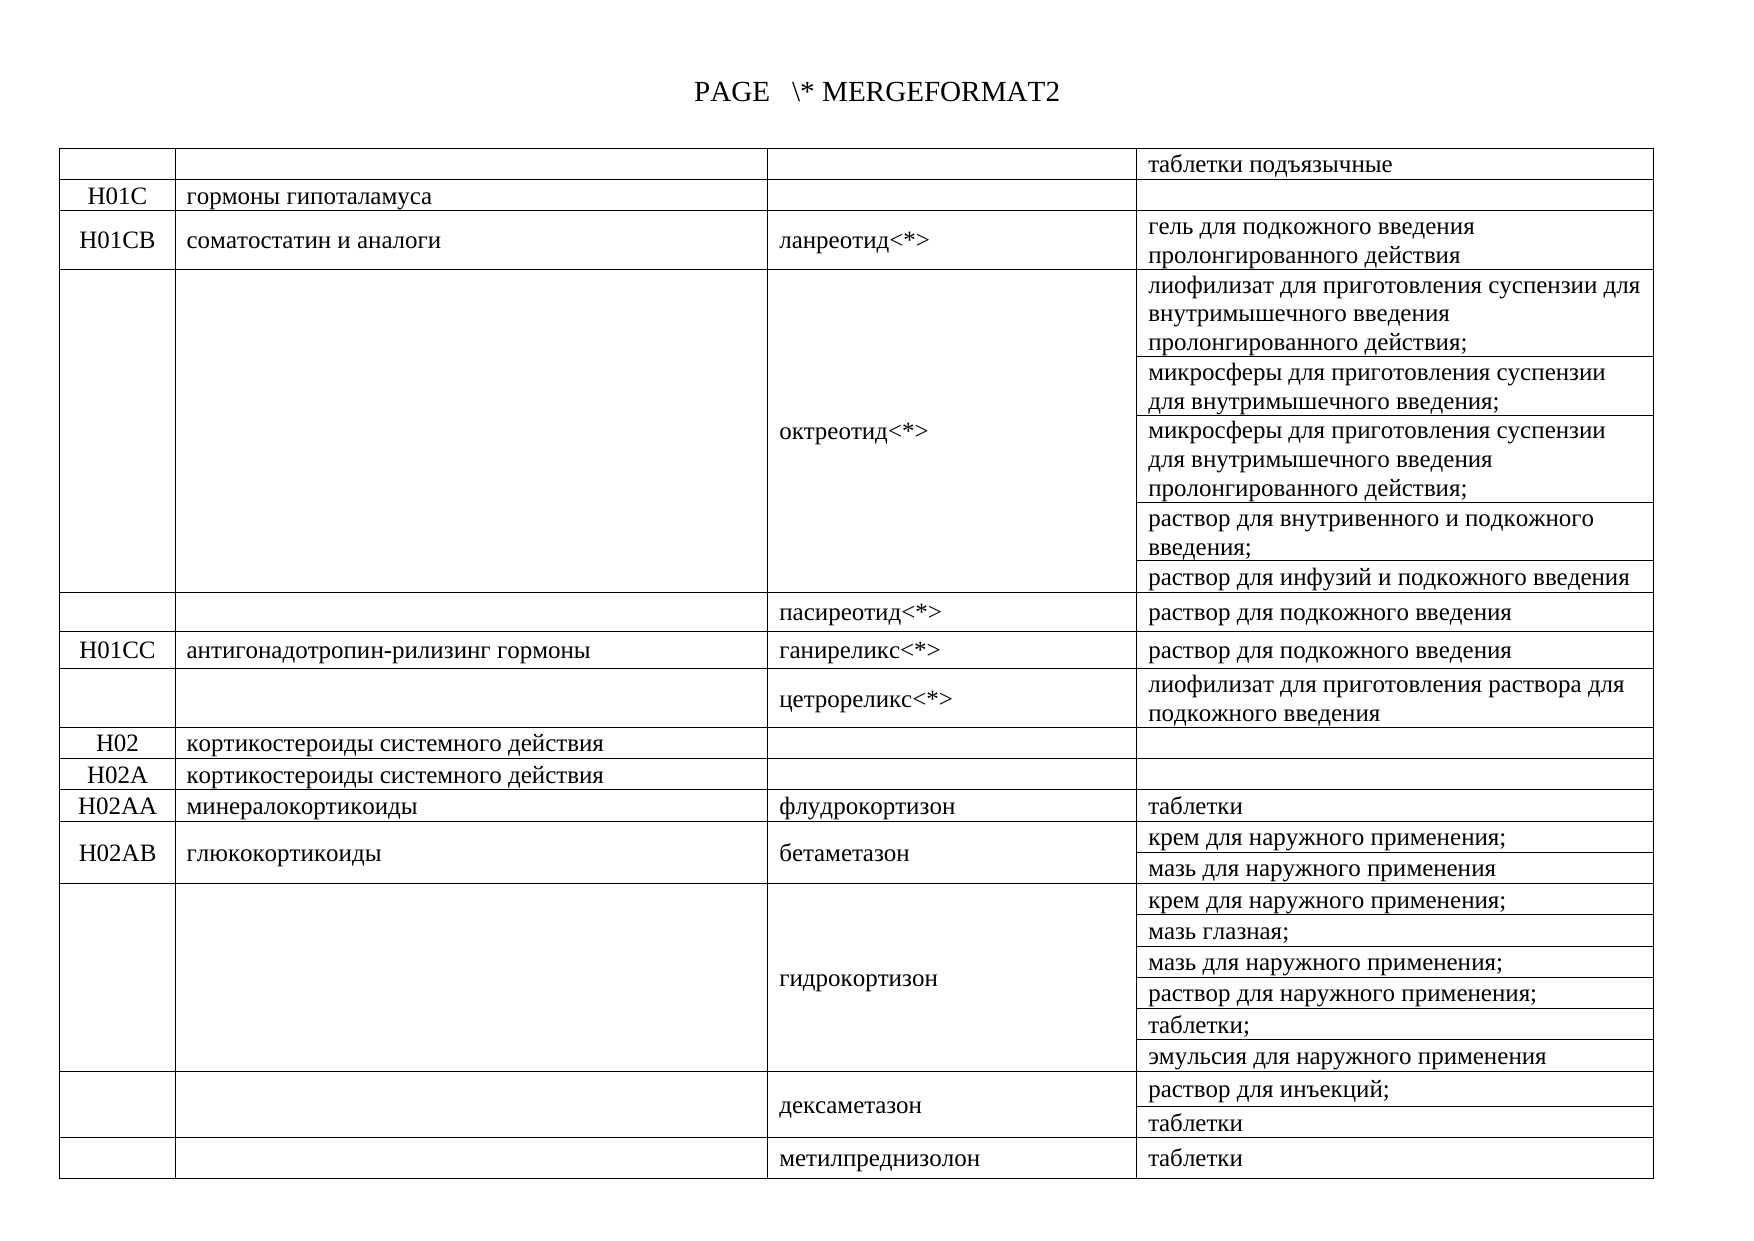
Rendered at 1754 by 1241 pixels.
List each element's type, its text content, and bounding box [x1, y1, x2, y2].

table_cell соматостатин и аналоги [176, 211, 767, 269]
table_cell [60, 270, 175, 592]
table_cell раствор для наружного применения; [1137, 978, 1653, 1008]
table_cell антигонадотропин-рилизинг гормоны [176, 632, 767, 668]
table_cell H01CC [60, 632, 175, 668]
table_cell кортикостероиды системного действия [176, 759, 767, 789]
table_cell [176, 593, 767, 631]
table_cell раствор для инфузий и подкожного введения [1137, 561, 1653, 592]
table_cell таблетки [1137, 790, 1653, 821]
table_cell H02AA [60, 790, 175, 821]
table_cell раствор для подкожного введения [1137, 632, 1653, 668]
table_cell эмульсия для наружного применения [1137, 1040, 1653, 1071]
table_cell таблетки [1137, 1107, 1653, 1137]
table_cell [60, 669, 175, 727]
table_cell [1137, 180, 1653, 210]
table_cell [1137, 759, 1653, 789]
table_cell пасиреотид<*> [768, 593, 1136, 631]
table_cell таблетки; [1137, 1009, 1653, 1039]
table_cell гормоны гипоталамуса [176, 180, 767, 210]
table_cell кортикостероиды системного действия [176, 728, 767, 758]
table_cell H02AB [60, 822, 175, 883]
table_cell дексаметазон [768, 1072, 1136, 1137]
table_cell крем для наружного применения; [1137, 884, 1653, 914]
table_cell бетаметазон [768, 822, 1136, 883]
table_cell мазь для наружного применения [1137, 853, 1653, 883]
table_cell раствор для внутривенного и подкожного введения; [1137, 503, 1653, 560]
table_cell гидрокортизон [768, 884, 1136, 1071]
table_cell лиофилизат для приготовления раствора для подкожного введения [1137, 669, 1653, 727]
table_cell [176, 1072, 767, 1137]
table_cell [768, 759, 1136, 789]
table_cell [60, 1138, 175, 1178]
table_cell [60, 884, 175, 1071]
table_cell [176, 669, 767, 727]
table_cell гель для подкожного введения пролонгированного действия [1137, 211, 1653, 269]
table_cell H01C [60, 180, 175, 210]
table_cell крем для наружного применения; [1137, 822, 1653, 852]
table_cell [60, 1072, 175, 1137]
table_cell лиофилизат для приготовления суспензии для внутримышечного введения пролонгированного действия; [1137, 270, 1653, 356]
table_cell [768, 180, 1136, 210]
table_cell глюкокортикоиды [176, 822, 767, 883]
table_cell ганиреликс<*> [768, 632, 1136, 668]
table_cell [176, 270, 767, 592]
table_cell метилпреднизолон [768, 1138, 1136, 1178]
table_cell [1137, 728, 1653, 758]
table_cell микросферы для приготовления суспензии для внутримышечного введения; [1137, 357, 1653, 414]
table_cell H01CB [60, 211, 175, 269]
table_cell мазь глазная; [1137, 915, 1653, 946]
table_cell октреотид<*> [768, 270, 1136, 592]
table_cell [768, 728, 1136, 758]
table_cell раствор для инъекций; [1137, 1072, 1653, 1106]
table_cell минералокортикоиды [176, 790, 767, 821]
table_cell таблетки подъязычные [1137, 149, 1653, 179]
table_cell микросферы для приготовления суспензии для внутримышечного введения пролонгированного действия; [1137, 416, 1653, 502]
table_cell H02 [60, 728, 175, 758]
table_cell таблетки [1137, 1138, 1653, 1178]
table_cell [60, 593, 175, 631]
table_cell [176, 1138, 767, 1178]
table_cell [176, 884, 767, 1071]
table_cell цетрореликс<*> [768, 669, 1136, 727]
table_cell ланреотид<*> [768, 211, 1136, 269]
table_cell мазь для наружного применения; [1137, 947, 1653, 977]
table_cell H02A [60, 759, 175, 789]
table_cell флудрокортизон [768, 790, 1136, 821]
table_cell раствор для подкожного введения [1137, 593, 1653, 631]
